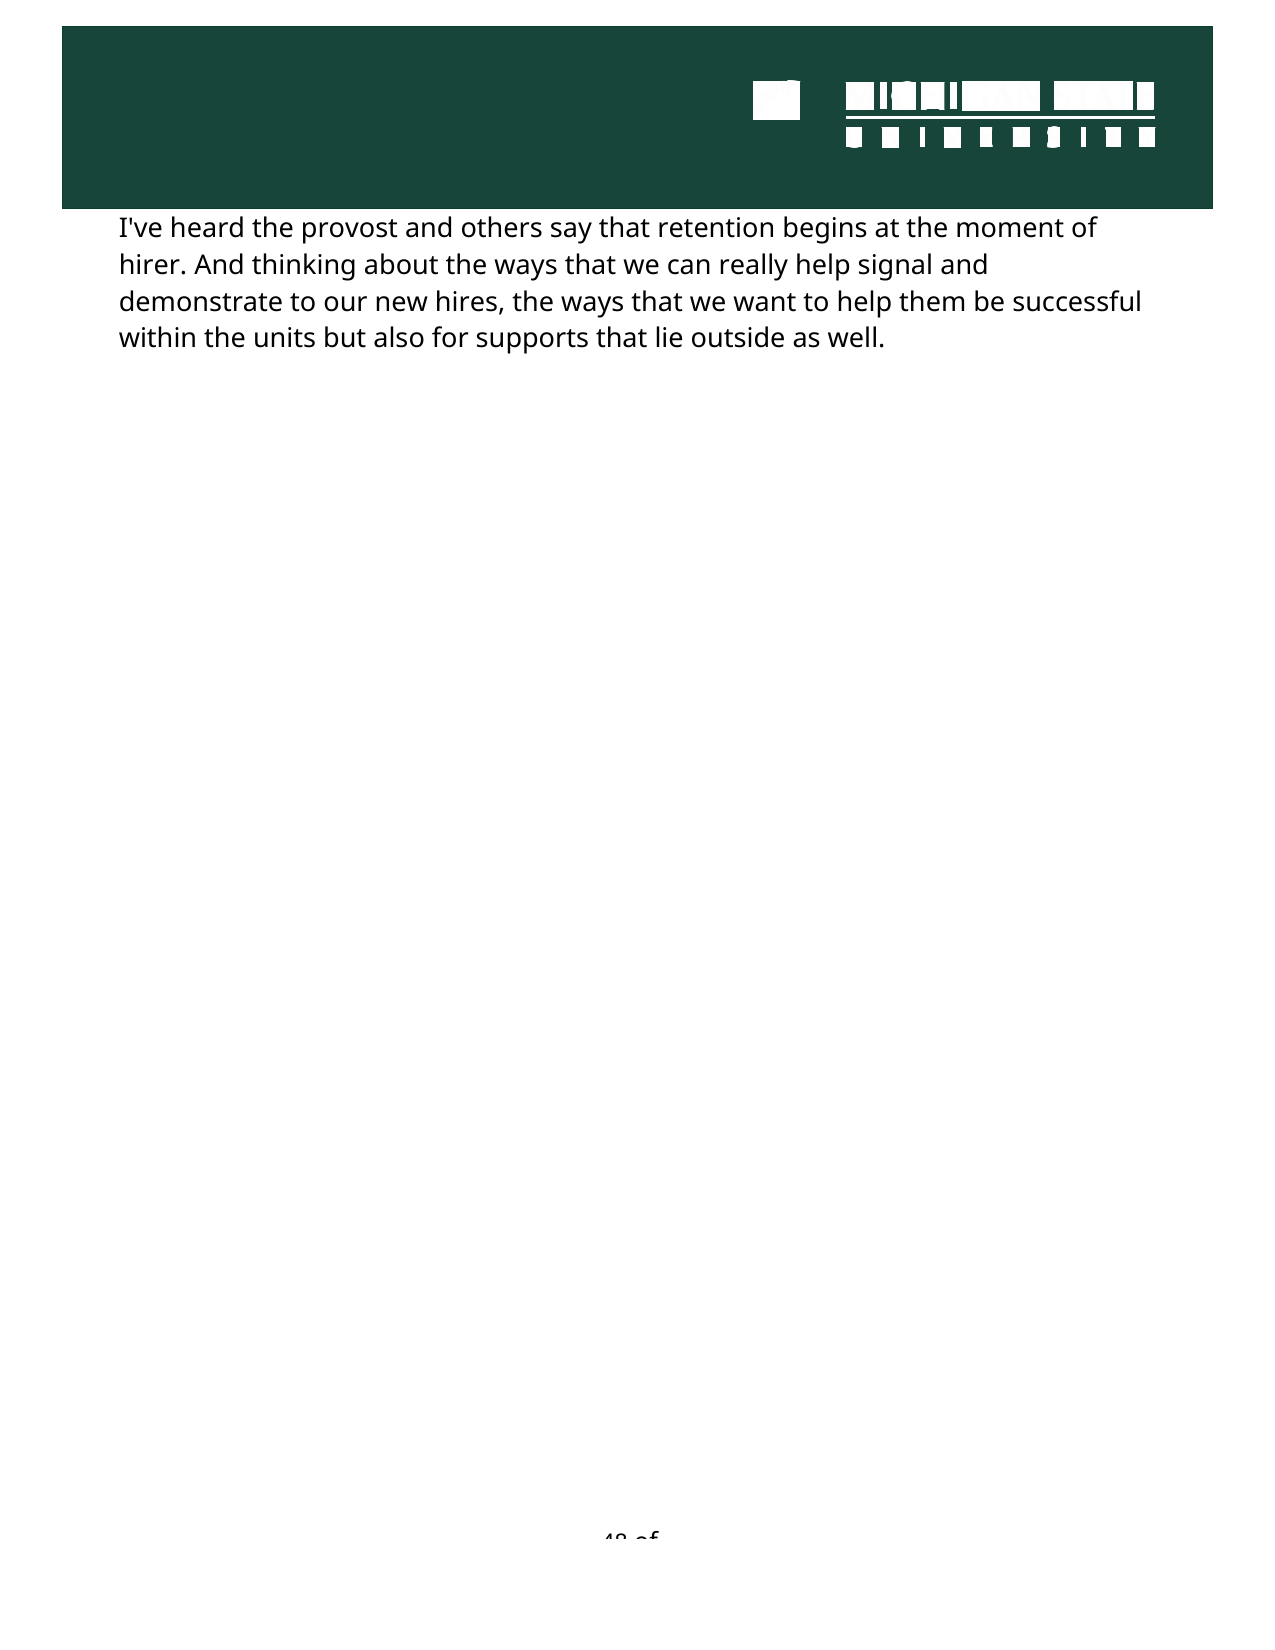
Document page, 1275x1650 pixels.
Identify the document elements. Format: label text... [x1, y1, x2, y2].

picture [962, 81, 1040, 111]
picture [846, 127, 862, 148]
picture [891, 81, 916, 110]
picture [1012, 127, 1030, 147]
picture [1138, 127, 1156, 147]
text I've heard the provost and others say that retention begins at the moment of hirer. And thinking about the ways that we can really help signal and demonstrate to our new hires, the ways that we want to help them be successful within the units but also for supports that lie outside as well. [118, 208, 1154, 356]
picture [753, 80, 801, 120]
picture [845, 82, 874, 110]
picture [943, 127, 961, 148]
picture [980, 127, 993, 147]
picture [1054, 81, 1133, 110]
picture [1105, 127, 1121, 147]
picture [1136, 82, 1154, 110]
picture [881, 127, 899, 148]
picture [1047, 126, 1060, 148]
picture [920, 82, 945, 110]
